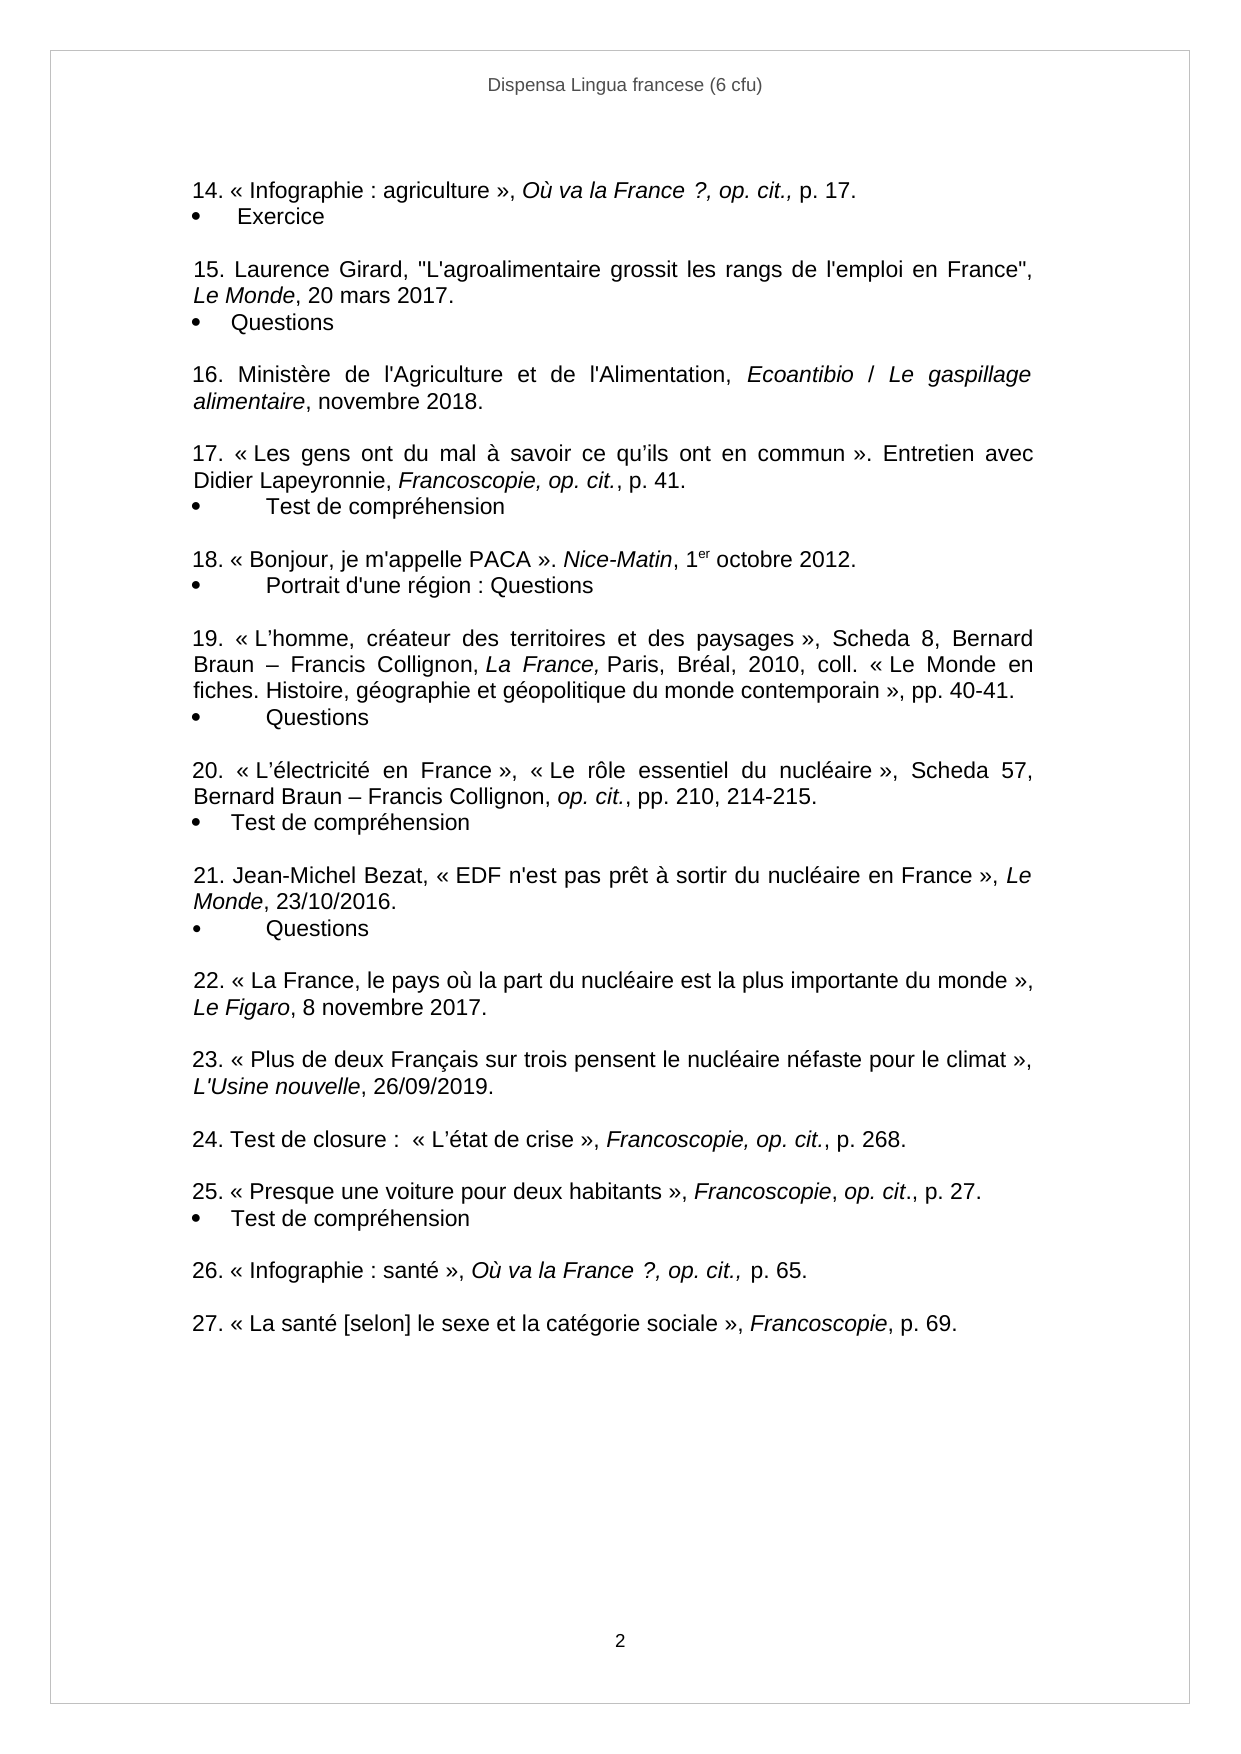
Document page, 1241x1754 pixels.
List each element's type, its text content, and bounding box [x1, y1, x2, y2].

text 27. « La santé [selon] le sexe et la catégorie sociale », Francoscopie, p. 69. [192, 1310, 1033, 1336]
text 15. Laurence Girard, "L'agroalimentaire grossit les rangs de l'emploi en France", Le Monde, 20 mars 2017. [193, 256, 1033, 308]
list 20. « L’électricité en France », « Le rôle essentiel du nucléaire », Scheda 57, Bernard Braun – Francis Collignon, op. cit., pp. 210, 214-215. [192, 757, 1033, 809]
list Questions [192, 308, 1033, 335]
text 23. « Plus de deux Français sur trois pensent le nucléaire néfaste pour le climat », L'Usine nouvelle, 26/09/2019. [192, 1046, 1033, 1099]
text 14. « Infographie : agriculture », Où va la France ?, op. cit., p. 17. [192, 177, 1033, 203]
list 21. Jean-Michel Bezat, « EDF n'est pas prêt à sortir du nucléaire en France », Le Monde, 23/10/2016. [193, 862, 1033, 915]
list Test de compréhension [192, 1204, 1033, 1231]
list Exercice [192, 203, 1033, 229]
text 16. Ministère de l'Agriculture et de l'Alimentation, Ecoantibio / Le gaspillage alimentaire, novembre 2018. [192, 361, 1033, 414]
text 26. « Infographie : santé », Où va la France ?, op. cit., p. 65. [192, 1257, 1033, 1284]
text 24. Test de closure : « L’état de crise », Francoscopie, op. cit., p. 268. [192, 1126, 1033, 1152]
list 22. « La France, le pays où la part du nucléaire est la plus importante du monde », Le Figaro, 8 novembre 2017. [193, 967, 1033, 1020]
list  Test de compréhension [192, 493, 1033, 519]
list 18. « Bonjour, je m'appelle PACA ». Nice-Matin, 1er octobre 2012. [192, 546, 1033, 572]
list Test de compréhension [192, 809, 1033, 836]
list  Questions [192, 704, 1033, 730]
list Questions [193, 915, 1033, 941]
text 25. « Presque une voiture pour deux habitants », Francoscopie, op. cit., p. 27. [192, 1178, 1033, 1204]
list Portrait d'une région : Questions [192, 572, 1033, 598]
text 17. « Les gens ont du mal à savoir ce qu’ils ont en commun ». Entretien avec Didier Lapeyronnie, Francoscopie, op. cit., p. 41. [192, 440, 1033, 493]
text 19. « L’homme, créateur des territoires et des paysages », Scheda 8, Bernard Braun – Francis Collignon, La France, Paris, Bréal, 2010, coll. « Le Monde en fiches. Histoire, géographie et géopolitique du monde contemporain », pp. 40-41. [192, 625, 1033, 704]
